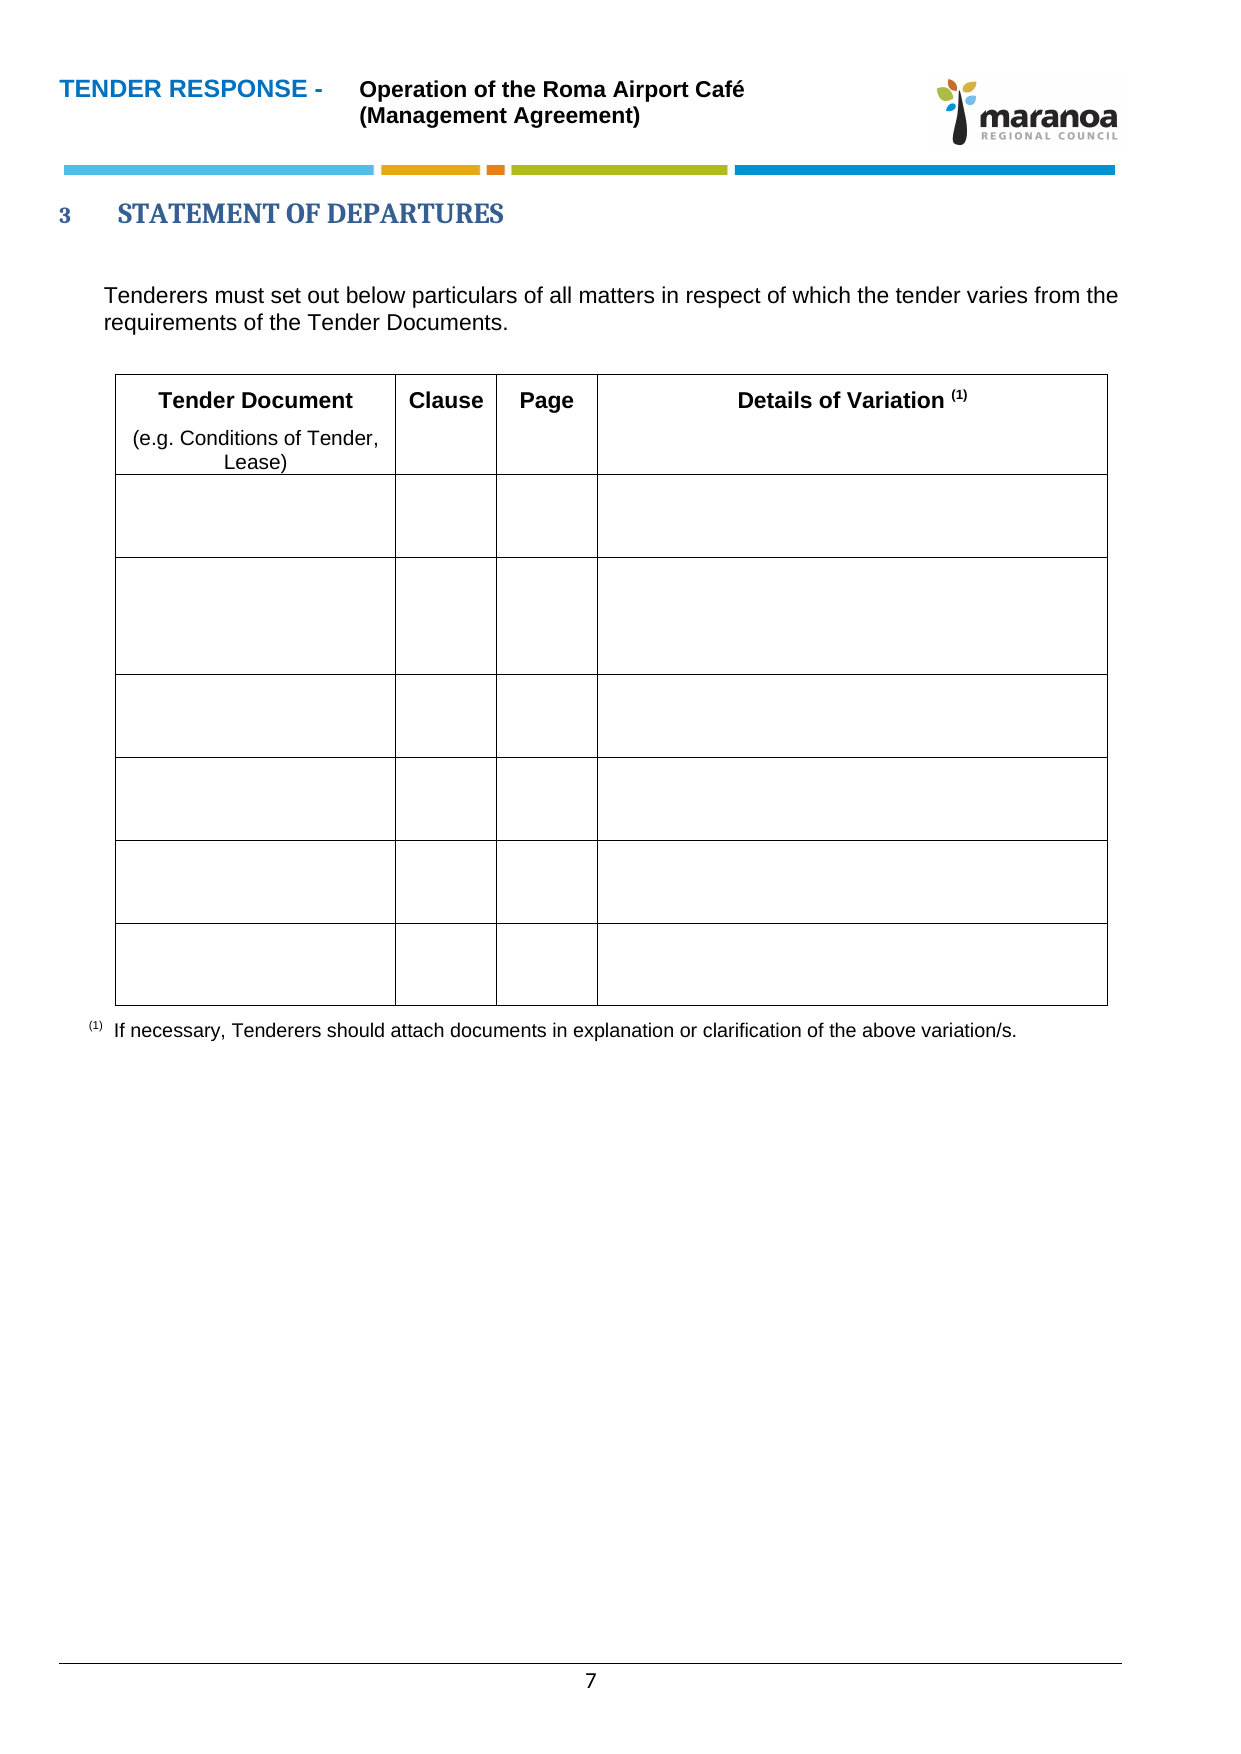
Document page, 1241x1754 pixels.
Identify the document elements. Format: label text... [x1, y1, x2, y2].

table_cell [598, 475, 1107, 557]
table_cell [116, 475, 395, 557]
table_cell [116, 924, 395, 1005]
table_cell [497, 758, 597, 840]
table_cell [396, 758, 496, 840]
table_header Page [497, 375, 597, 474]
table_cell [497, 924, 597, 1005]
table_cell [497, 475, 597, 557]
picture [64, 165, 735, 175]
table_cell [598, 758, 1107, 840]
table_cell [116, 841, 395, 922]
picture [929, 71, 1124, 151]
table_header Details of Variation (1) [598, 375, 1107, 474]
table_cell [396, 924, 496, 1005]
table_header Tender Document (e.g. Conditions of Tender, Lease) [116, 375, 395, 474]
table_cell [497, 558, 597, 674]
table_cell [116, 758, 395, 840]
table_cell [497, 841, 597, 922]
table_cell [116, 558, 395, 674]
subtitle STATEMENT OF DEPARTURES [59, 197, 1122, 231]
table_cell [396, 675, 496, 757]
table_cell [598, 675, 1107, 757]
list Tenderers must set out below particulars of all matters in respect of which the tender varies from the requirements of the Tender Documents. [103, 282, 1122, 335]
table_cell [598, 841, 1107, 922]
table_cell [598, 558, 1107, 674]
table_header Clause [396, 375, 496, 474]
table_cell [396, 558, 496, 674]
list (1) If necessary, Tenderers should attach documents in explanation or clarification of the above variation/s. [89, 1019, 1122, 1041]
table_cell [396, 841, 496, 922]
table_cell [396, 475, 496, 557]
table_cell [497, 675, 597, 757]
table_cell [598, 924, 1107, 1005]
table_cell [116, 675, 395, 757]
